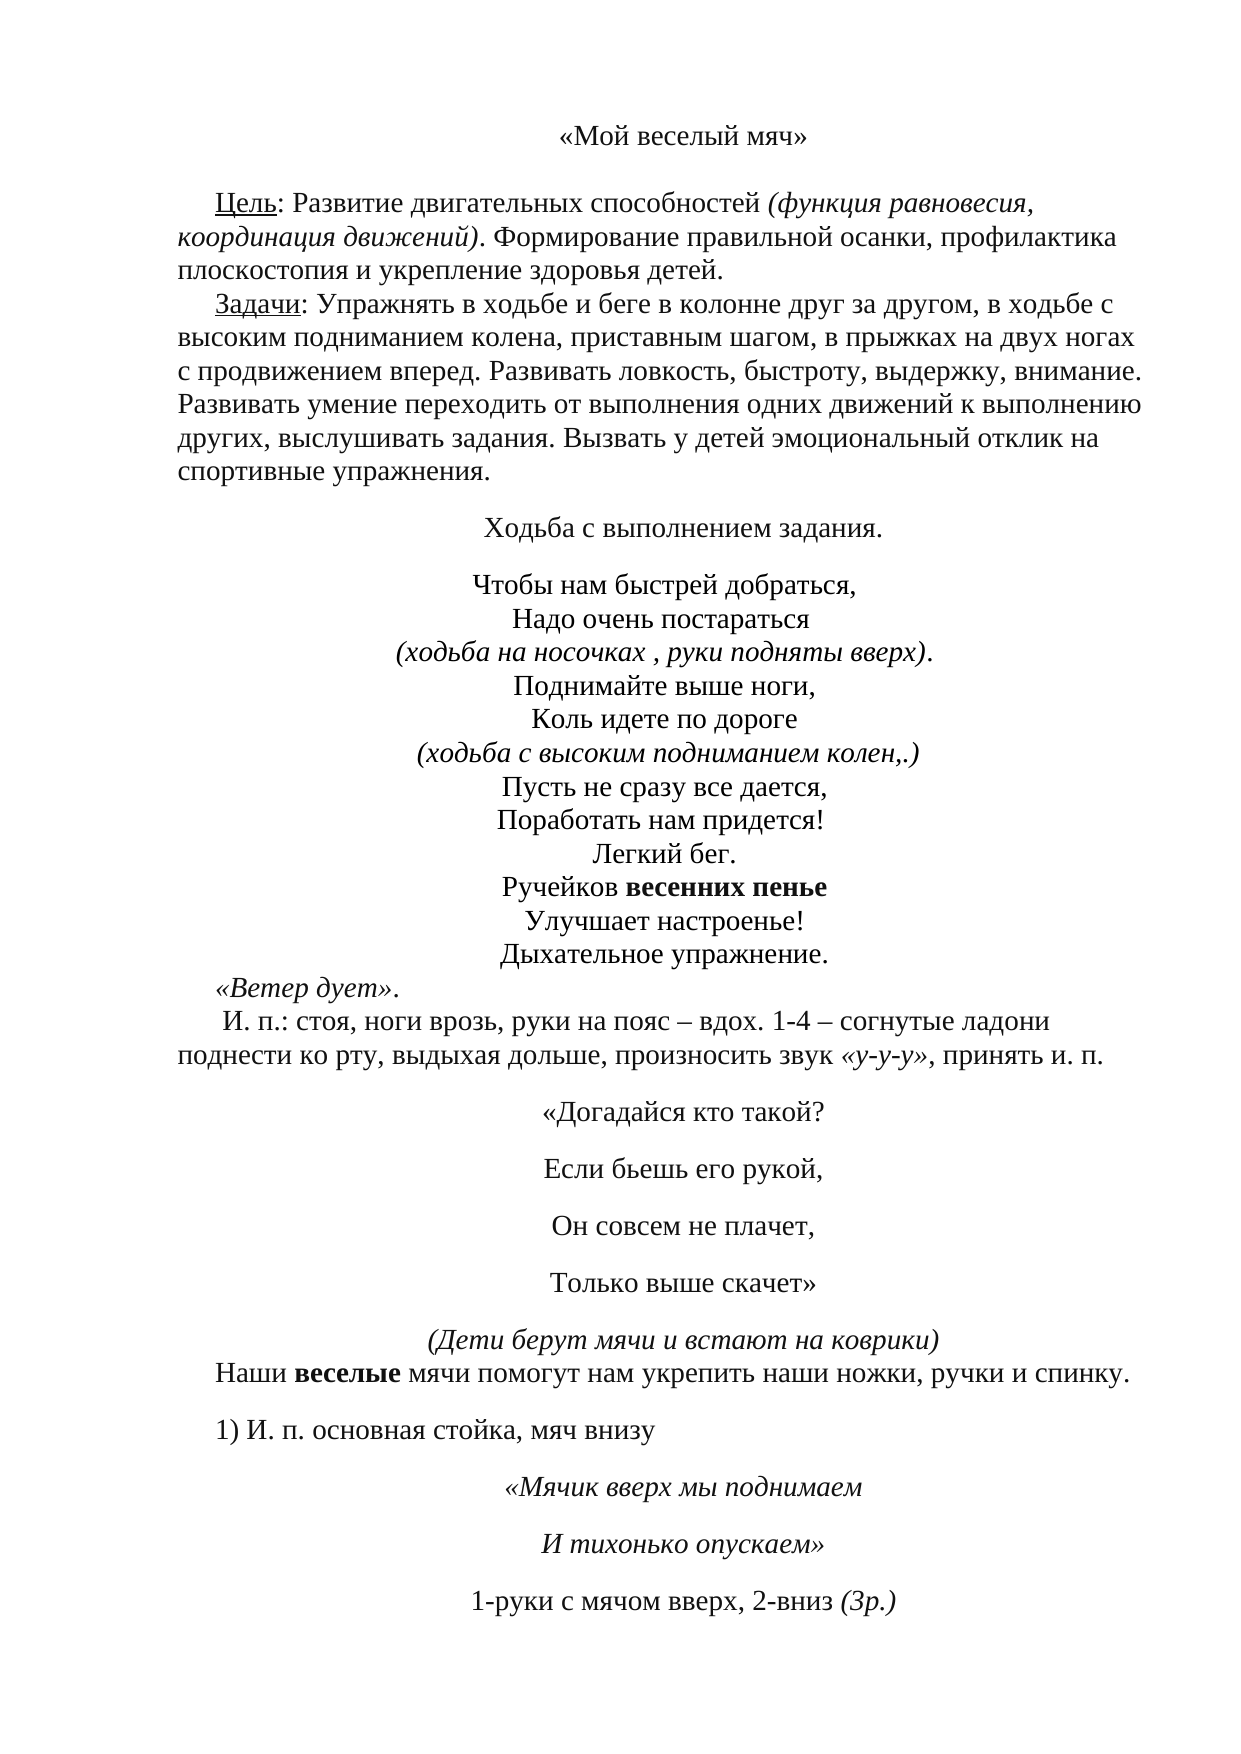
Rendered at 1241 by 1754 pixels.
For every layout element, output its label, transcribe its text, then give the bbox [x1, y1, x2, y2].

text Поднимайте выше ноги, [177, 668, 1152, 702]
text (ходьба с высоким подниманием колен,.) [177, 735, 1152, 769]
text «Мячик вверх мы поднимаем [177, 1469, 1152, 1503]
text «Ветер дует». [177, 970, 1152, 1003]
text Улучшает настроенье! [177, 903, 1152, 936]
text Только выше скачет» [177, 1265, 1152, 1298]
text Ручейков весенних пенье [177, 869, 1152, 903]
text Легкий бег. [177, 836, 1152, 869]
text Дыхательное упражнение. [177, 936, 1152, 970]
text (Дети берут мячи и встают на коврики) [177, 1322, 1152, 1356]
text Коль идете по дороге [177, 702, 1152, 735]
text 1) И. п. основная стойка, мяч внизу [177, 1412, 1152, 1446]
text И. п.: стоя, ноги врозь, руки на пояс – вдох. 1-4 – согнутые ладони поднести ко рту, выдыхая дольше, произносить звук «у-у-у», принять и. п. [177, 1003, 1152, 1071]
text Цель: Развитие двигательных способностей (функция равновесия, координация движений). Формирование правильной осанки, профилактика плоскостопия и укрепление здоровья детей. [177, 185, 1152, 286]
text Надо очень постараться [177, 601, 1152, 634]
text И тихонько опускаем» [177, 1526, 1152, 1560]
text Чтобы нам быстрей добраться, [177, 567, 1152, 601]
text Наши веселые мячи помогут нам укрепить наши ножки, ручки и спинку. [177, 1356, 1152, 1389]
text Поработать нам придется! [177, 802, 1152, 836]
text (ходьба на носочках , руки подняты вверх). [177, 634, 1152, 668]
text Если бьешь его рукой, [177, 1151, 1152, 1184]
text «Догадайся кто такой? [177, 1094, 1152, 1128]
text Пусть не сразу все дается, [177, 769, 1152, 802]
text 1-руки с мячом вверх, 2-вниз (3р.) [177, 1583, 1152, 1617]
text Ходьба с выполнением задания. [177, 511, 1152, 544]
text Он совсем не плачет, [177, 1208, 1152, 1242]
text Задачи: Упражнять в ходьбе и беге в колонне друг за другом, в ходьбе с высоким подниманием колена, приставным шагом, в прыжках на двух ногах с продвижением вперед. Развивать ловкость, быстроту, выдержку, внимание. Развивать умение переходить от выполнения одних движений к выполнению других, выслушивать задания. Вызвать у детей эмоциональный отклик на спортивные упражнения. [177, 286, 1152, 487]
text «Мой веселый мяч» [177, 118, 1152, 152]
